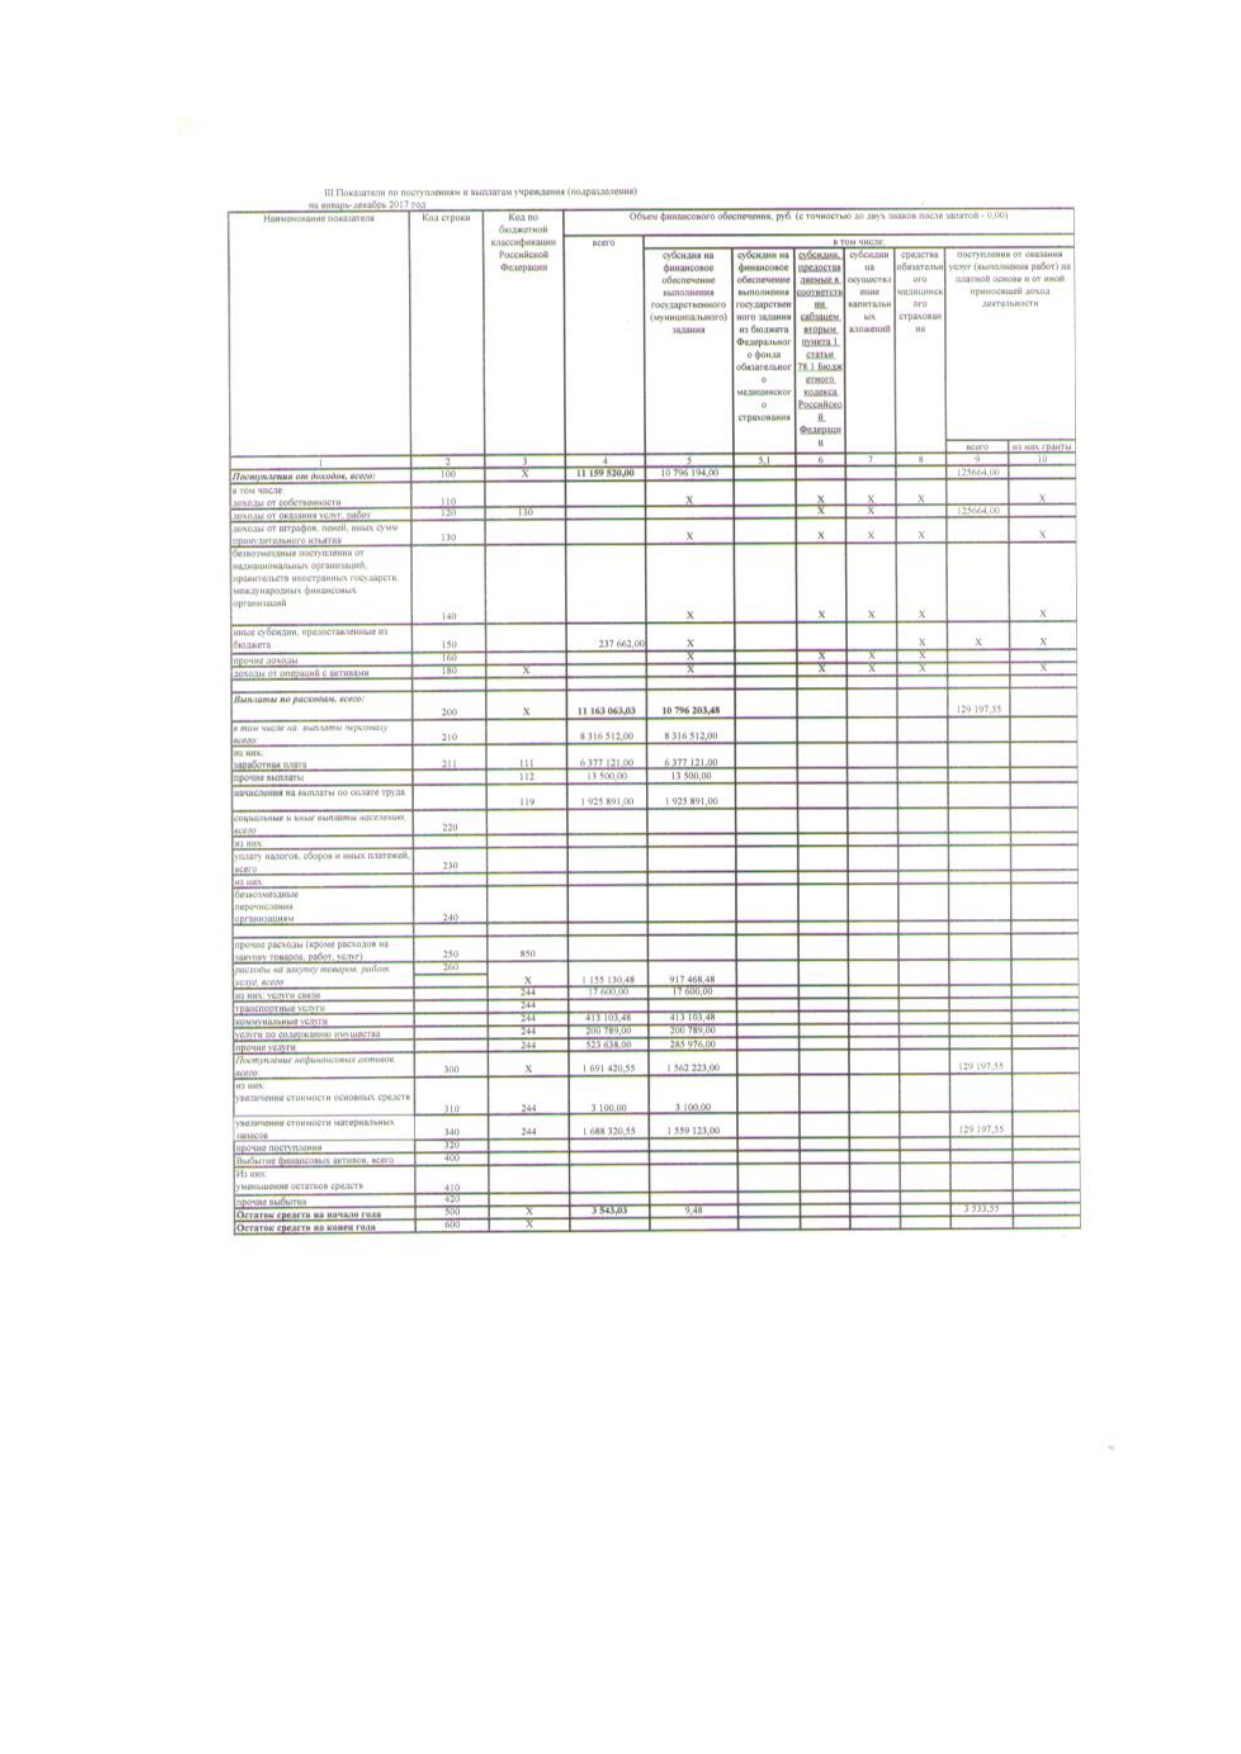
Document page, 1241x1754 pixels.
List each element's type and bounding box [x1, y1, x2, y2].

picture [177, 118, 1151, 1477]
